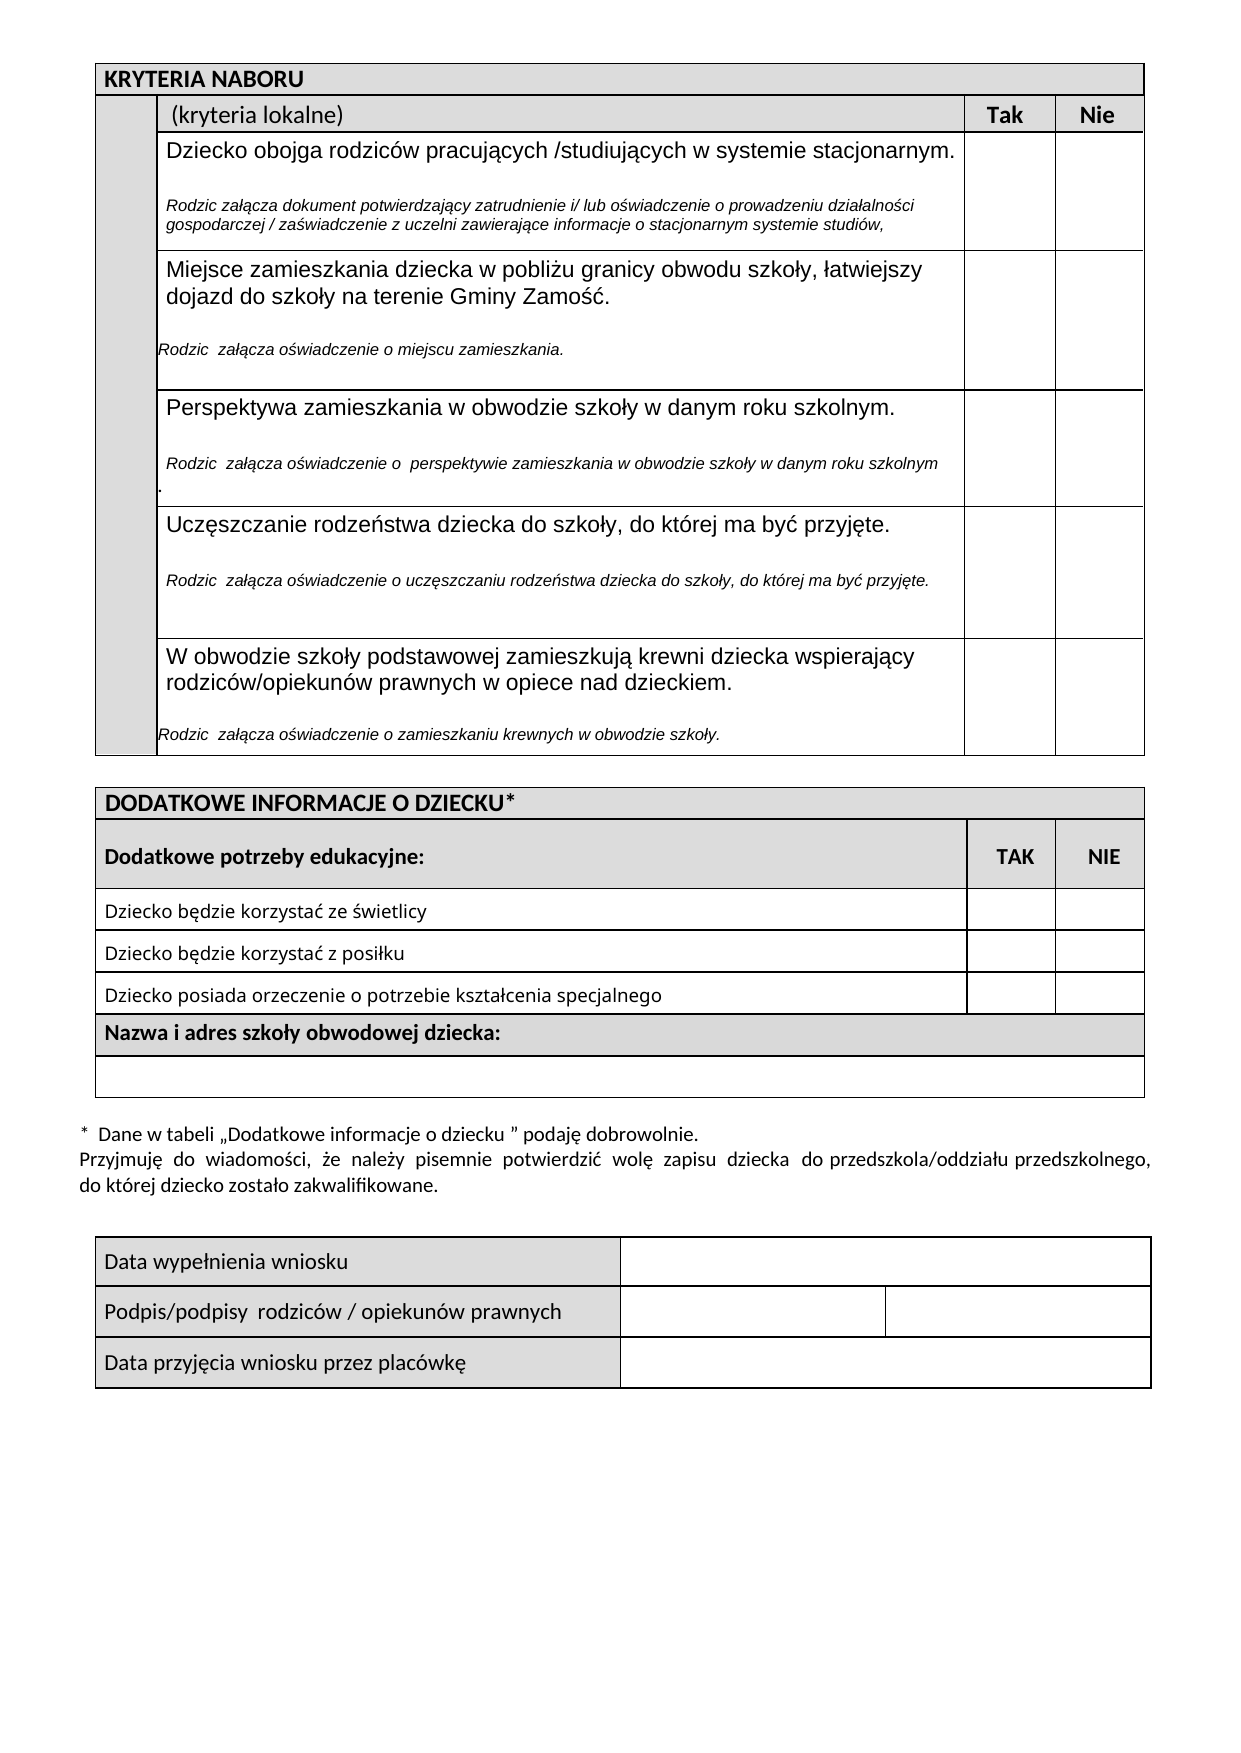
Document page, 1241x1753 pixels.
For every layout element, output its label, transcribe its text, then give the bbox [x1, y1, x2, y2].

table_cell Dziecko będzie korzystać z posiłku [96, 931, 966, 971]
table_cell W obwodzie szkoły podstawowej zamieszkują krewni dziecka wspierający rodziców/opiekunów prawnych w opiece nad dzieckiem. Rodzic załącza oświadczenie o zamieszkaniu krewnych w obwodzie szkoły. [158, 639, 964, 754]
table_cell [968, 973, 1055, 1013]
table_cell [96, 96, 156, 506]
table_cell [96, 1057, 1144, 1097]
table_cell NIE [1056, 820, 1144, 888]
table_cell [96, 506, 156, 638]
table_cell [886, 1287, 1150, 1336]
table_cell Dodatkowe potrzeby edukacyjne: [96, 820, 966, 888]
table_header KRYTERIA NABORU [96, 64, 1143, 94]
table_cell [1056, 889, 1144, 929]
table_cell Dziecko będzie korzystać ze świetlicy [96, 889, 966, 929]
table_cell (kryteria lokalne) [158, 96, 964, 131]
text * Dane w tabeli „Dodatkowe informacje o dziecku ” podaję dobrowolnie. [79, 1121, 1169, 1147]
table_cell [1056, 931, 1144, 971]
table_cell [96, 638, 156, 754]
table_cell Perspektywa zamieszkania w obwodzie szkoły w danym roku szkolnym. Rodzic załącza oświadczenie o perspektywie zamieszkania w obwodzie szkoły w danym roku szkolnym . [158, 391, 964, 506]
table_header Data wypełnienia wniosku [96, 1238, 620, 1285]
table_header DODATKOWE INFORMACJE O DZIECKU* [96, 788, 1144, 818]
table_cell Podpis/podpisy rodziców / opiekunów prawnych [96, 1287, 620, 1336]
table_cell [965, 133, 1055, 250]
table_cell [1056, 506, 1144, 638]
table_cell [621, 1338, 1150, 1387]
table_cell Dziecko obojga rodziców pracujących /studiujących w systemie stacjonarnym. Rodzic załącza dokument potwierdzający zatrudnienie i/ lub oświadczenie o prowadzeniu działalności gospodarczej / zaświadczenie z uczelni zawierające informacje o stacjonarnym systemie studiów, [158, 133, 964, 250]
table_cell Nie [1056, 96, 1144, 131]
table_cell [968, 889, 1055, 929]
table_cell Miejsce zamieszkania dziecka w pobliżu granicy obwodu szkoły, łatwiejszy dojazd do szkoły na terenie Gminy Zamość. Rodzic załącza oświadczenie o miejscu zamieszkania. [158, 251, 964, 389]
table_cell Data przyjęcia wniosku przez placówkę [96, 1338, 620, 1387]
text Przyjmuję do wiadomości, że należy pisemnie potwierdzić wolę zapisu dziecka do przedszkola/oddziału przedszkolnego, do której dziecko zostało zakwalifikowane. [79, 1147, 1152, 1197]
table_cell [1056, 131, 1144, 250]
table_header [621, 1238, 1150, 1285]
table_cell Tak [965, 96, 1055, 131]
table_cell [965, 507, 1055, 638]
table_cell [965, 639, 1055, 754]
table_cell [621, 1287, 885, 1336]
table_cell [965, 391, 1055, 506]
table_cell TAK [968, 820, 1055, 888]
table_cell Uczęszczanie rodzeństwa dziecka do szkoły, do której ma być przyjęte. Rodzic załącza oświadczenie o uczęszczaniu rodzeństwa dziecka do szkoły, do której ma być przyjęte. [158, 507, 964, 638]
table_cell [1056, 389, 1144, 506]
table_cell [1056, 638, 1144, 754]
table_cell [968, 931, 1055, 971]
table_cell Nazwa i adres szkoły obwodowej dziecka: [96, 1015, 1144, 1055]
table_cell [1056, 973, 1144, 1013]
table_cell Dziecko posiada orzeczenie o potrzebie kształcenia specjalnego [96, 973, 966, 1013]
table_cell [965, 251, 1055, 389]
table_cell [1056, 250, 1144, 389]
